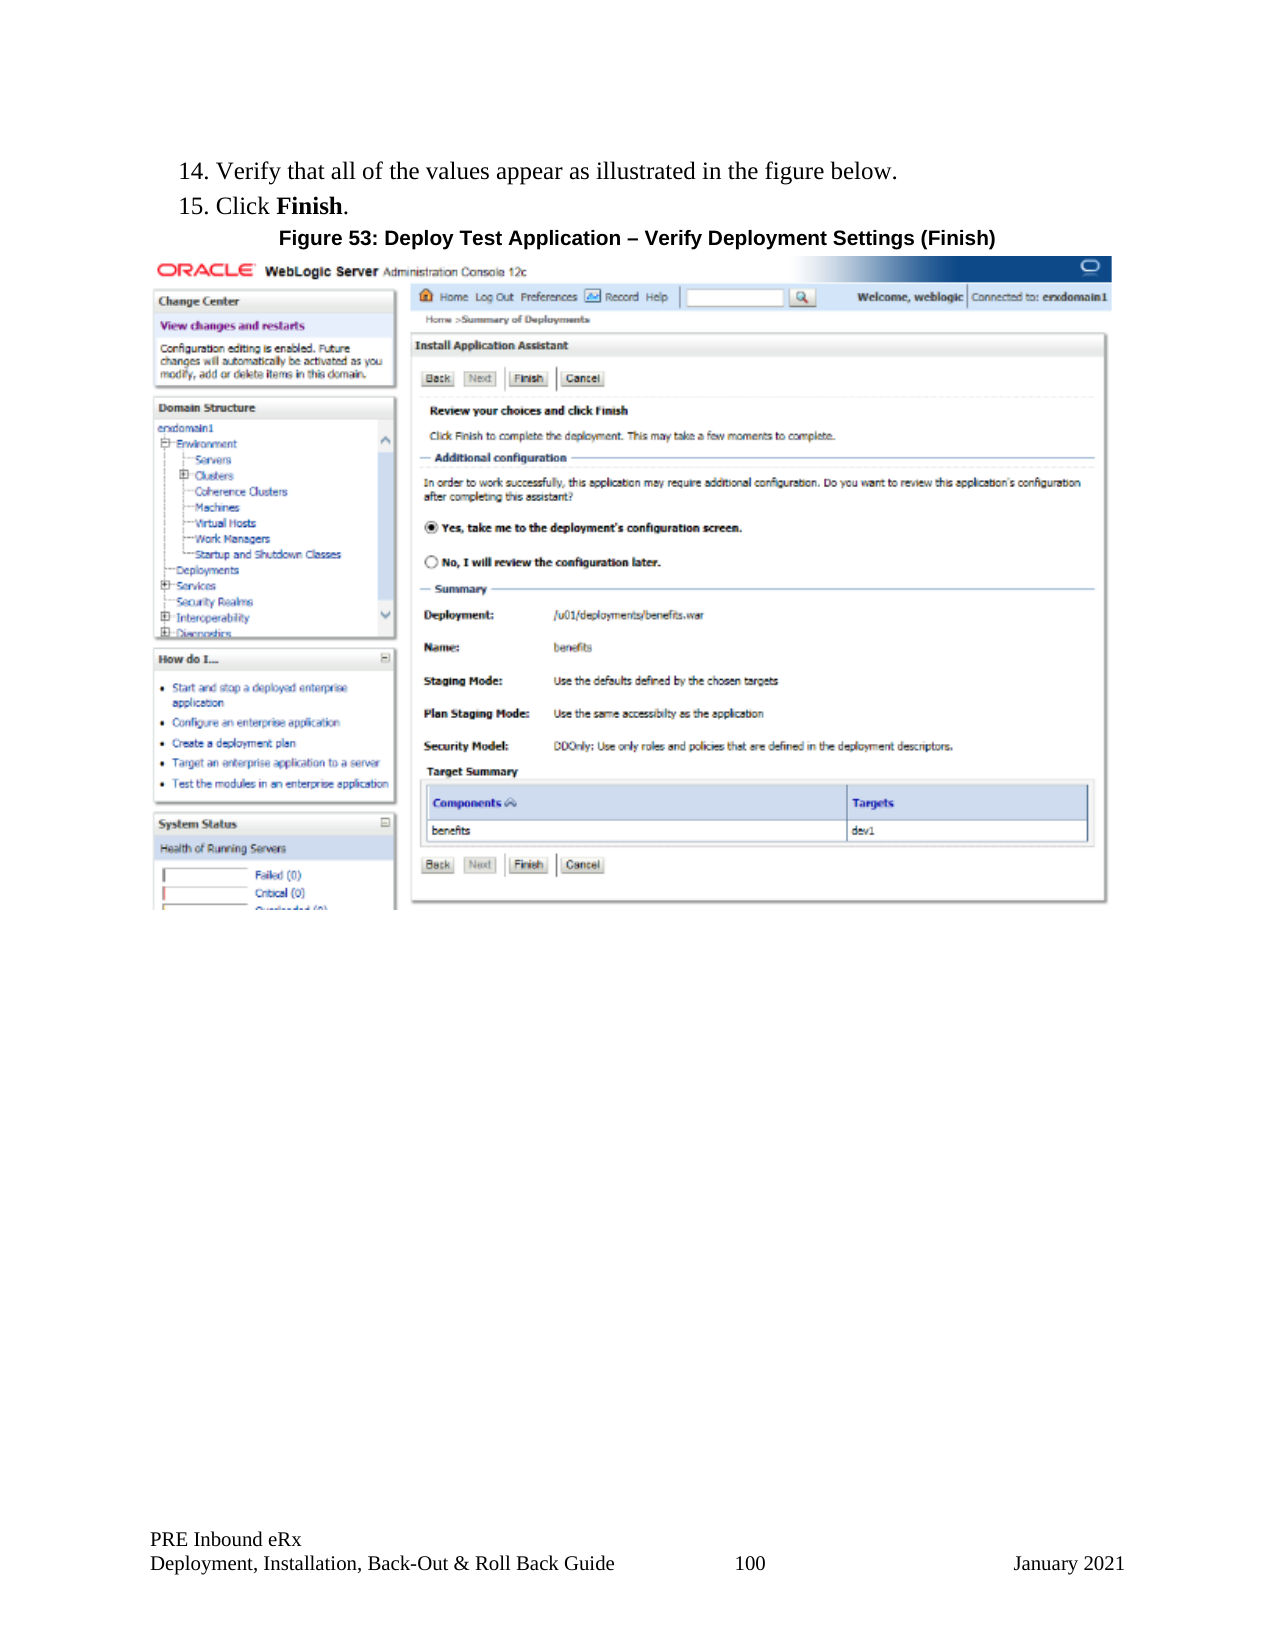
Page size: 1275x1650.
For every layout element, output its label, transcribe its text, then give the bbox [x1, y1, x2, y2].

text Figure 53: Deploy Test Application – Verify Deployment Settings (Finish) [150, 226, 1125, 250]
text Click Finish. [178, 191, 1125, 220]
picture [150, 256, 1112, 910]
text Verify that all of the values appear as illustrated in the figure below. [178, 156, 1125, 185]
